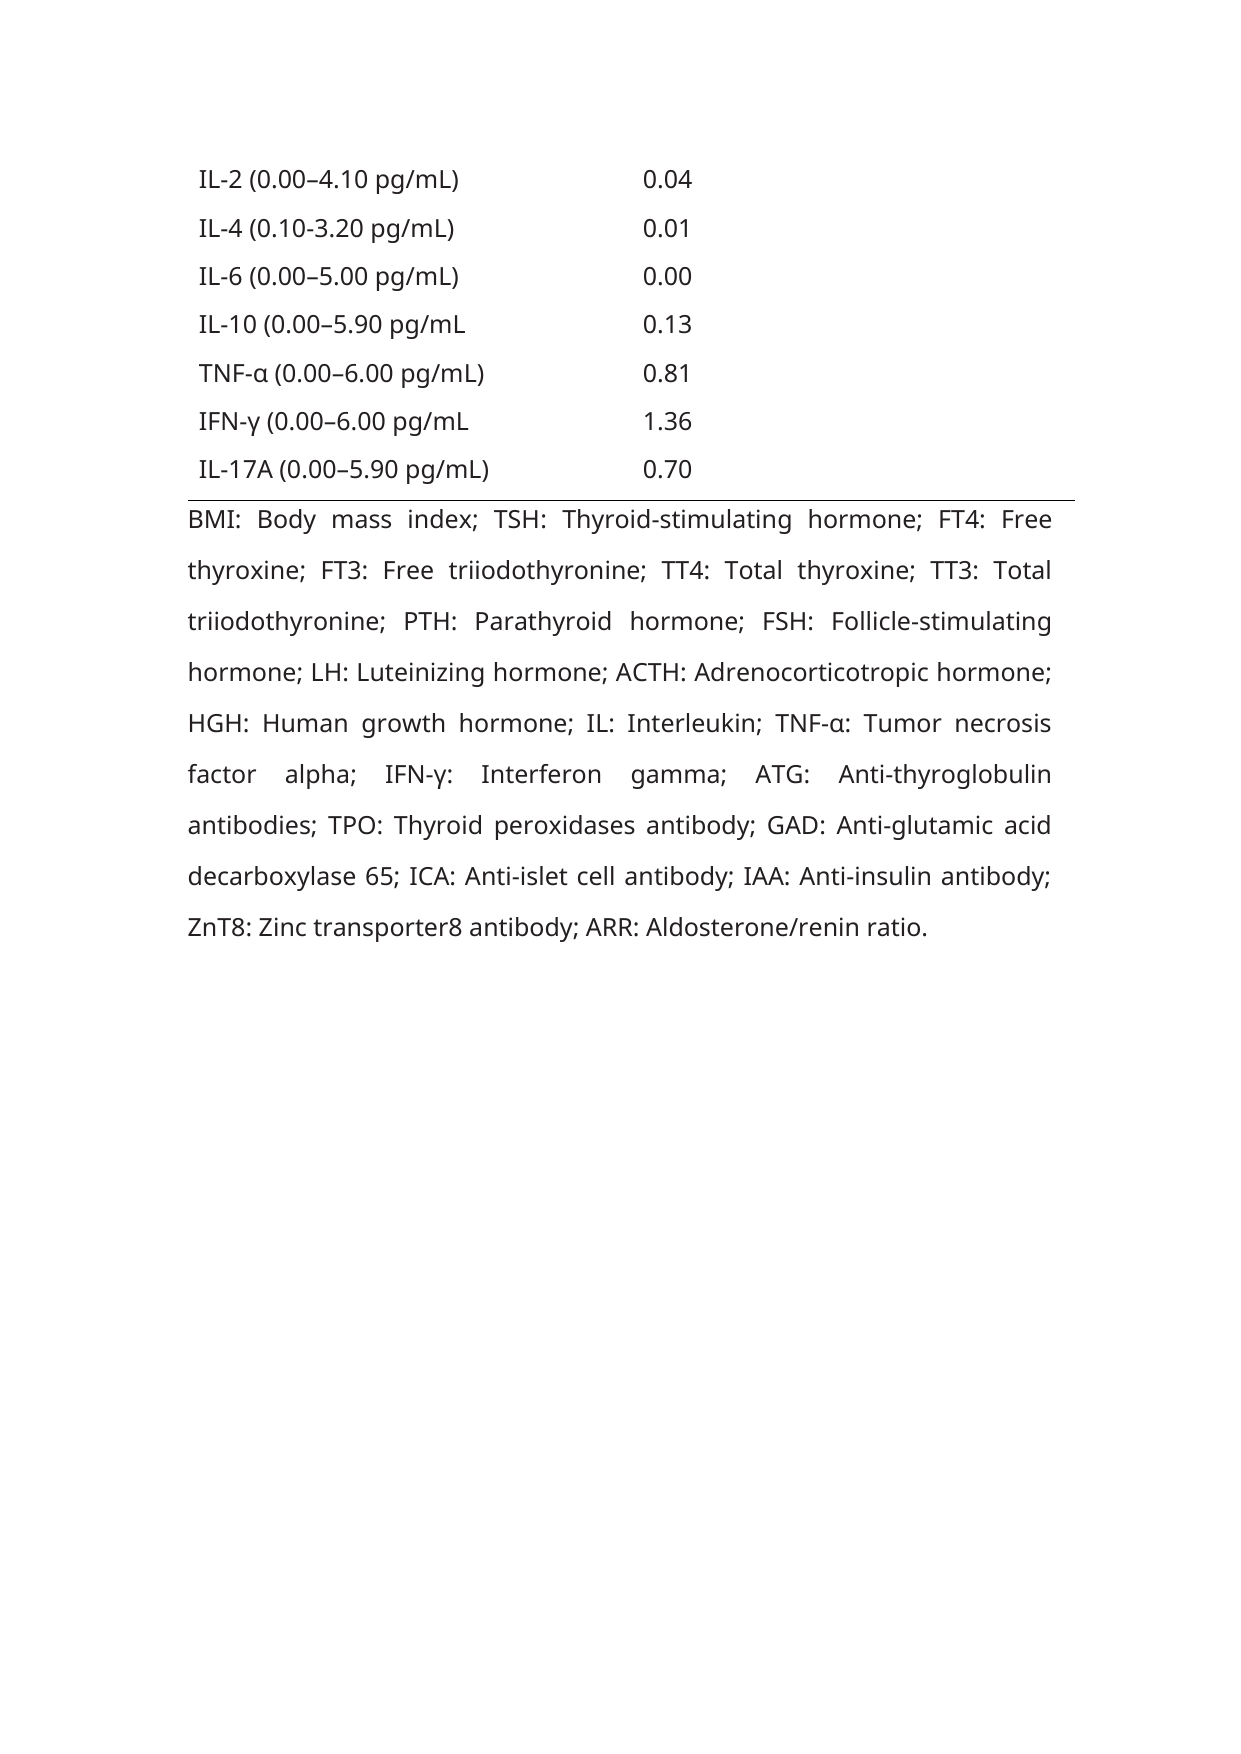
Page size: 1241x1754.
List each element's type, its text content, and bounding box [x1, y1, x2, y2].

table_cell 0.81 [631, 355, 1075, 404]
table_cell 1.36 [631, 404, 1075, 452]
table_cell IL-6 (0.00–5.00 pg/mL) [188, 259, 631, 307]
table_cell IL-17A (0.00–5.90 pg/mL) [188, 452, 631, 500]
table_cell 0.00 [631, 259, 1075, 307]
table_cell IFN-γ (0.00–6.00 pg/mL [188, 404, 631, 452]
table_cell IL-4 (0.10-3.20 pg/mL) [188, 210, 631, 259]
text BMI: Body mass index; TSH: Thyroid-stimulating hormone; FT4: Free thyroxine; FT3: Free triiodothyronine; TT4: Total thyroxine; TT3: Total triiodothyronine; PTH: Parathyroid hormone; FSH: Follicle-stimulating hormone; LH: Luteinizing hormone; ACTH: Adrenocorticotropic hormone; HGH: Human growth hormone; IL: Interleukin; TNF-α: Tumor necrosis factor alpha; IFN-γ: Interferon gamma; ATG: Anti-thyroglobulin antibodies; TPO: Thyroid peroxidases antibody; GAD: Anti-glutamic acid decarboxylase 65; ICA: Anti-islet cell antibody; IAA: Anti-insulin antibody; ZnT8: Zinc transporter8 antibody; ARR: Aldosterone/renin ratio. [187, 501, 1053, 944]
table_cell 0.70 [631, 452, 1075, 500]
table_cell TNF-α (0.00–6.00 pg/mL) [188, 355, 631, 404]
table_cell IL-2 (0.00–4.10 pg/mL) [188, 162, 631, 210]
table_cell 0.04 [631, 162, 1075, 210]
table_cell 0.01 [631, 210, 1075, 259]
table_cell IL-10 (0.00–5.90 pg/mL [188, 307, 631, 355]
table_cell 0.13 [631, 307, 1075, 355]
